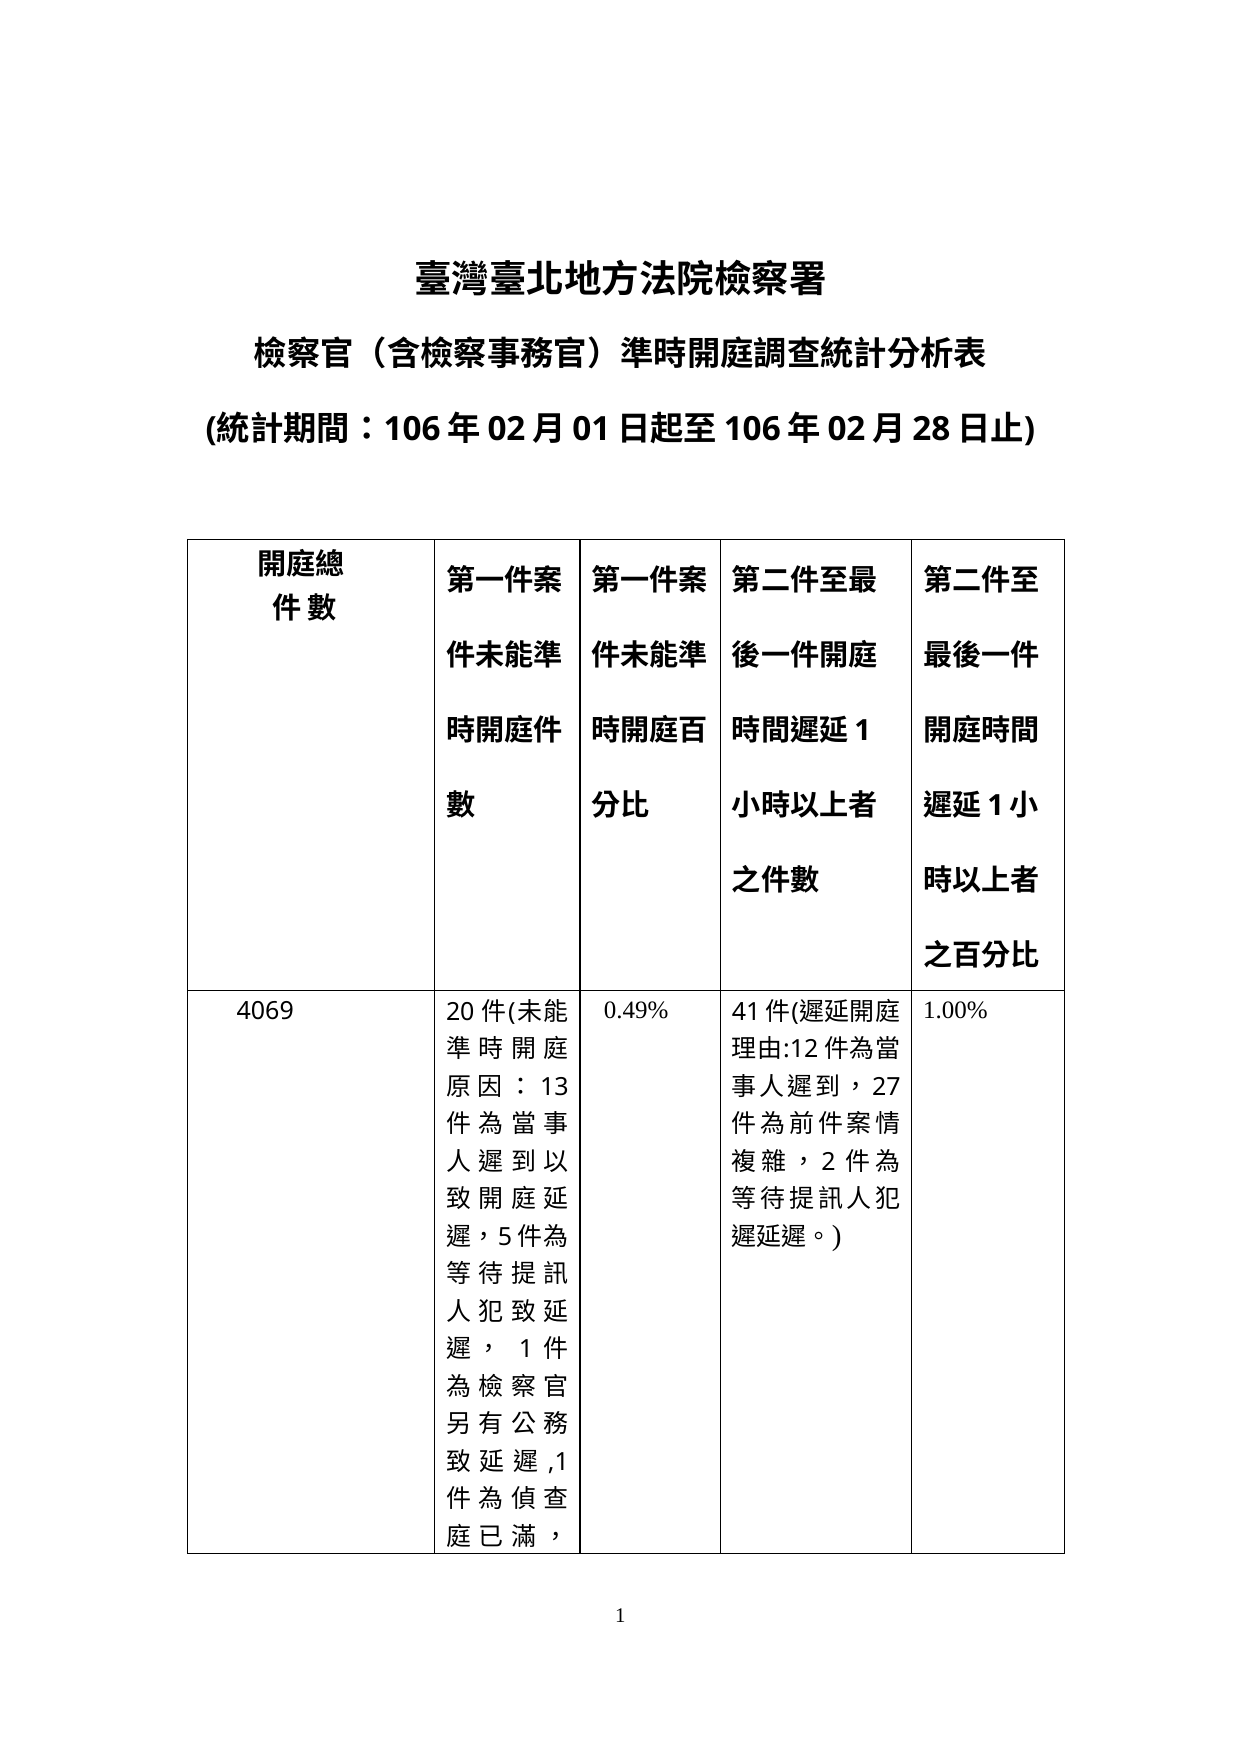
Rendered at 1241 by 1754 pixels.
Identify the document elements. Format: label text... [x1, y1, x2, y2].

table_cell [435, 991, 579, 1553]
table_header 第一件案件未能準時開庭百分比 [581, 540, 720, 990]
table_cell 0.49% [581, 991, 720, 1553]
table_cell 1.00% [912, 991, 1064, 1553]
text 臺灣臺北地方法院檢察署 [187, 239, 1053, 314]
text 檢察官（含檢察事務官）準時開庭調查統計分析表 [187, 314, 1053, 389]
text (統計期間：106年02月01日起至106年02月28日止) [187, 389, 1053, 464]
table_header 第二件至最後一件開庭時間遲延1小時以上者之件數 [721, 540, 911, 990]
table_header 第一件案件未能準時開庭件數 [435, 540, 579, 990]
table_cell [721, 991, 911, 1553]
table_header 第二件至最後一件開庭時間遲延1小時以上者之百分比 [912, 540, 1064, 990]
table_header 開庭總 件 數 [188, 540, 434, 990]
table_cell 4069 [188, 991, 434, 1553]
